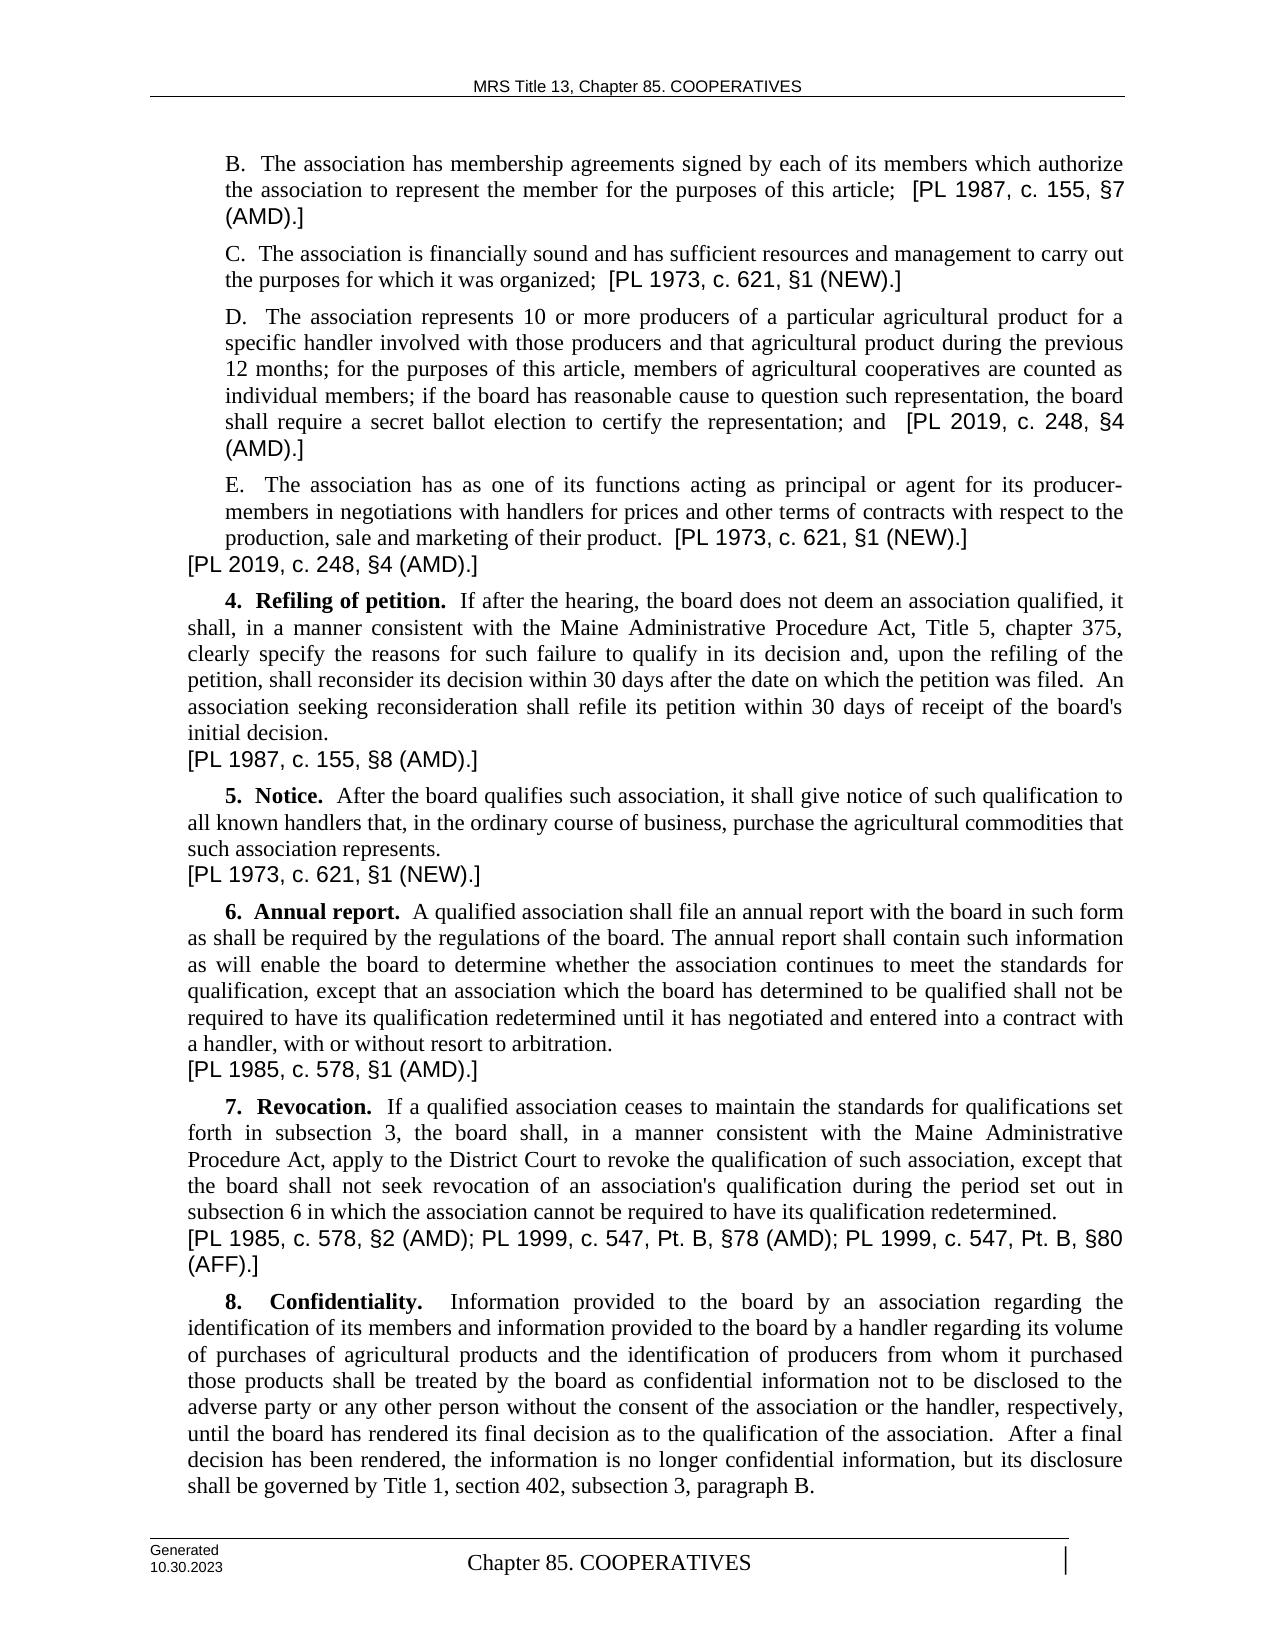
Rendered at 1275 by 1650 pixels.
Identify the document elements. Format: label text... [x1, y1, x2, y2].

text 4. Refiling of petition. If after the hearing, the board does not deem an association qualified, it shall, in a manner consistent with the Maine Administrative Procedure Act, Title 5, chapter 375, clearly specify the reasons for such failure to qualify in its decision and, upon the refiling of the petition, shall reconsider its decision within 30 days after the date on which the petition was filed. An association seeking reconsideration shall refile its petition within 30 days of receipt of the board's initial decision. [187, 587, 1125, 746]
text 8. Confidentiality. Information provided to the board by an association regarding the identification of its members and information provided to the board by a handler regarding its volume of purchases of agricultural products and the identification of producers from whom it purchased those products shall be treated by the board as confidential information not to be disclosed to the adverse party or any other person without the consent of the association or the handler, respectively, until the board has rendered its final decision as to the qualification of the association. After a final decision has been rendered, the information is no longer confidential information, but its disclosure shall be governed by Title 1, section 402, subsection 3, paragraph B. [187, 1288, 1125, 1499]
text 6. Annual report. A qualified association shall file an annual report with the board in such form as shall be required by the regulations of the board. The annual report shall contain such information as will enable the board to determine whether the association continues to meet the standards for qualification, except that an association which the board has determined to be qualified shall not be required to have its qualification redetermined until it has negotiated and entered into a contract with a handler, with or without resort to arbitration. [187, 898, 1125, 1056]
text D. The association represents 10 or more producers of a particular agricultural product for a specific handler involved with those producers and that agricultural product during the previous 12 months; for the purposes of this article, members of agricultural cooperatives are counted as individual members; if the board has reasonable cause to question such representation, the board shall require a secret ballot election to certify the representation; and [PL 2019, c. 248, §4 (AMD).] [225, 303, 1125, 461]
text [PL 1985, c. 578, §2 (AMD); PL 1999, c. 547, Pt. B, §78 (AMD); PL 1999, c. 547, Pt. B, §80 (AFF).] [187, 1225, 1125, 1277]
text B. The association has membership agreements signed by each of its members which authorize the association to represent the member for the purposes of this article; [PL 1987, c. 155, §7 (AMD).] [225, 150, 1125, 229]
text [PL 1987, c. 155, §8 (AMD).] [187, 746, 1125, 772]
text E. The association has as one of its functions acting as principal or agent for its producer-members in negotiations with handlers for prices and other terms of contracts with respect to the production, sale and marketing of their product. [PL 1973, c. 621, §1 (NEW).] [225, 471, 1125, 551]
text 5. Notice. After the board qualifies such association, it shall give notice of such qualification to all known handlers that, in the ordinary course of business, purchase the agricultural commodities that such association represents. [187, 782, 1125, 861]
text [PL 1973, c. 621, §1 (NEW).] [187, 861, 1125, 888]
text 7. Revocation. If a qualified association ceases to maintain the standards for qualifications set forth in subsection 3, the board shall, in a manner consistent with the Maine Administrative Procedure Act, apply to the District Court to revoke the qualification of such association, except that the board shall not seek revocation of an association's qualification during the period set out in subsection 6 in which the association cannot be required to have its qualification redetermined. [187, 1093, 1125, 1225]
text [PL 2019, c. 248, §4 (AMD).] [187, 551, 1125, 577]
text [PL 1985, c. 578, §1 (AMD).] [187, 1056, 1125, 1083]
text C. The association is financially sound and has sufficient resources and management to carry out the purposes for which it was organized; [PL 1973, c. 621, §1 (NEW).] [225, 239, 1125, 292]
